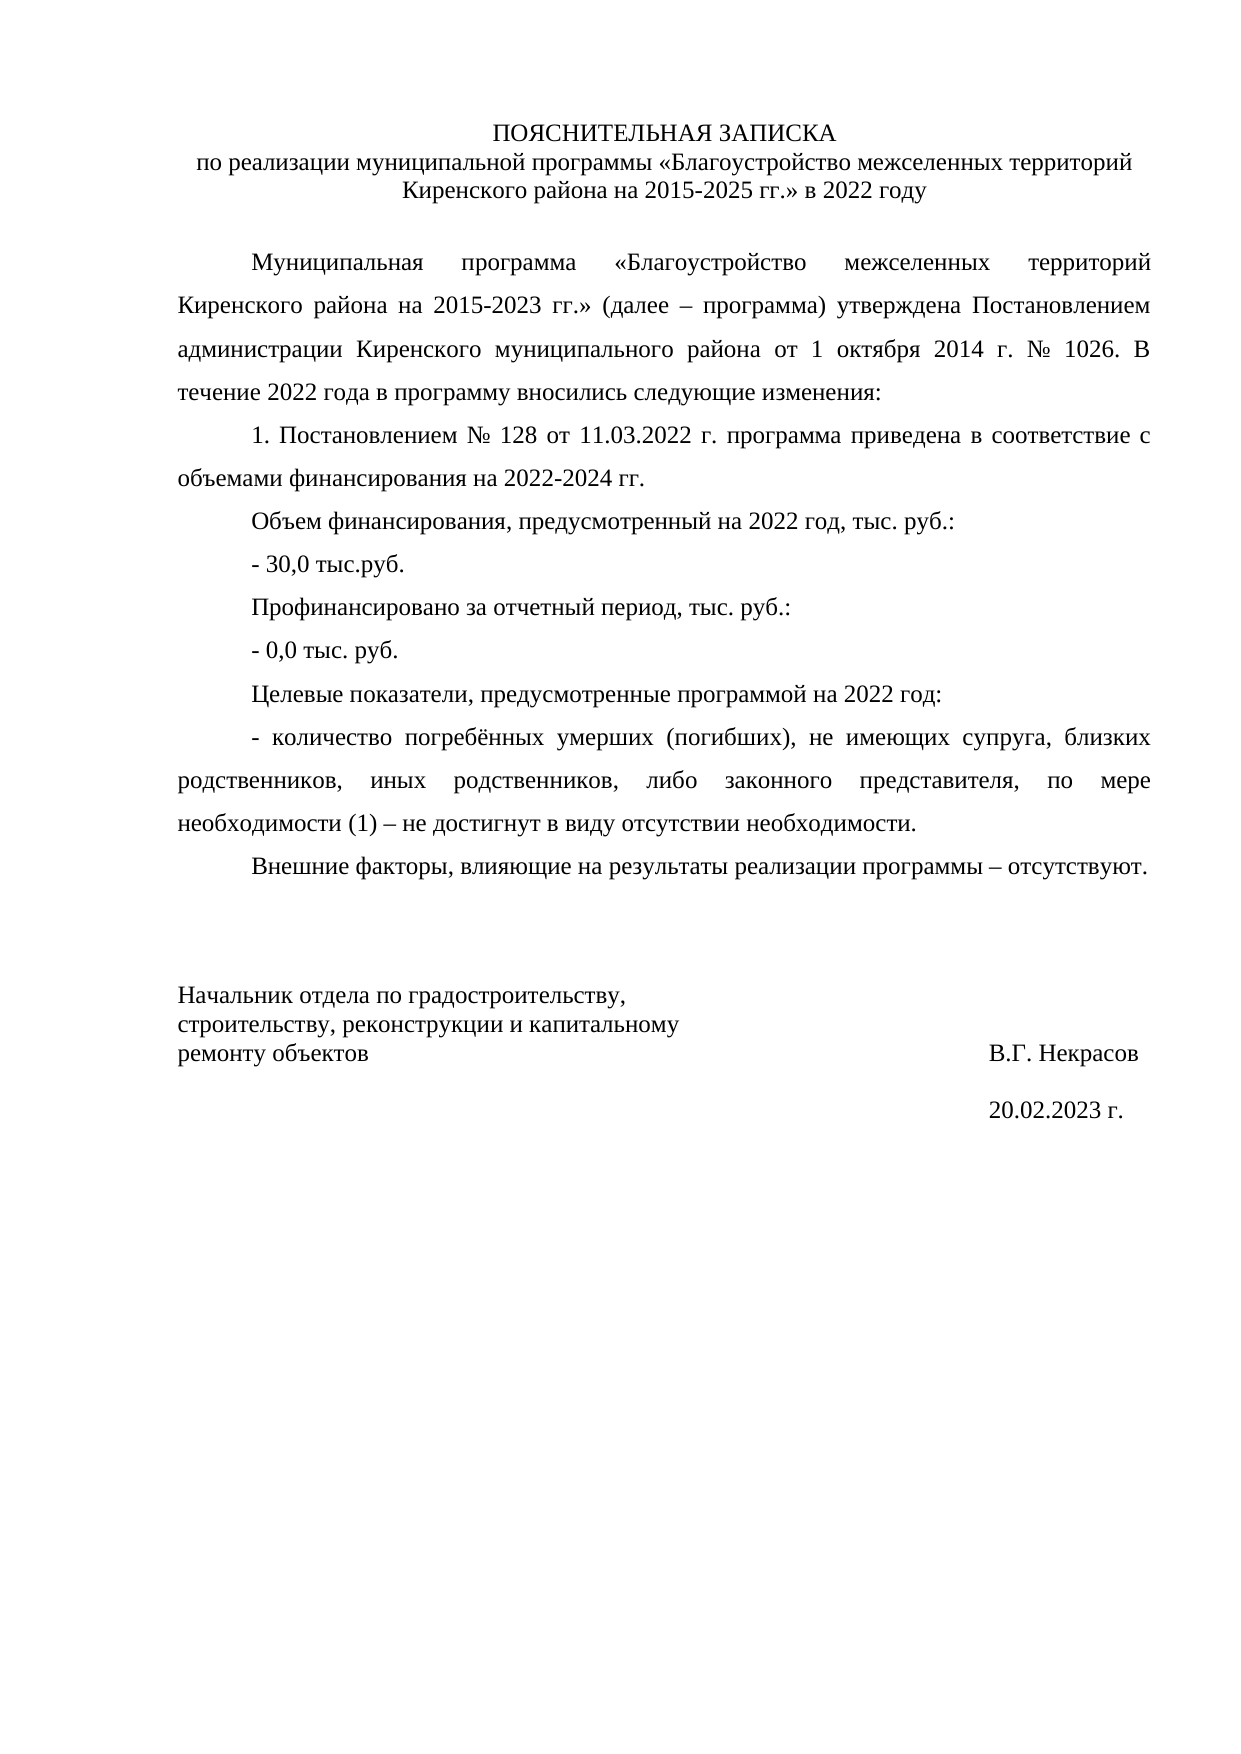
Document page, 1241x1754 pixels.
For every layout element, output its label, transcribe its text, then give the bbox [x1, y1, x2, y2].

text Целевые показатели, предусмотренные программой на 2022 год: [177, 679, 1152, 707]
text Начальник отдела по градостроительству, [177, 981, 1152, 1009]
text Объем финансирования, предусмотренный на 2022 год, тыс. руб.: [177, 506, 1152, 535]
text Внешние факторы, влияющие на результаты реализации программы – отсутствуют. [177, 851, 1152, 880]
text строительству, реконструкции и капитальному [177, 1009, 1152, 1038]
text - количество погребённых умерших (погибших), не имеющих супруга, близких родственников, иных родственников, либо законного представителя, по мере необходимости (1) – не достигнут в виду отсутствии необходимости. [177, 722, 1152, 837]
text по реализации муниципальной программы «Благоустройство межселенных территорий Киренского района на 2015-2025 гг.» в 2022 году [177, 147, 1152, 204]
text Муниципальная программа «Благоустройство межселенных территорий Киренского района на 2015-2023 гг.» (далее – программа) утверждена Постановлением администрации Киренского муниципального района от 1 октября 2014 г. № 1026. В течение 2022 года в программу вносились следующие изменения: [177, 247, 1152, 406]
text 1. Постановлением № 128 от 11.03.2022 г. программа приведена в соответствие с объемами финансирования на 2022-2024 гг. [177, 420, 1152, 492]
text - 30,0 тыс.руб. [177, 549, 1152, 578]
text Профинансировано за отчетный период, тыс. руб.: [177, 592, 1152, 621]
text ремонту объектов В.Г. Некрасов [177, 1038, 1152, 1067]
text ПОЯСНИТЕЛЬНАЯ ЗАПИСКА [177, 118, 1152, 147]
text 20.02.2023 г. [177, 1096, 1152, 1124]
text - 0,0 тыс. руб. [177, 636, 1152, 664]
